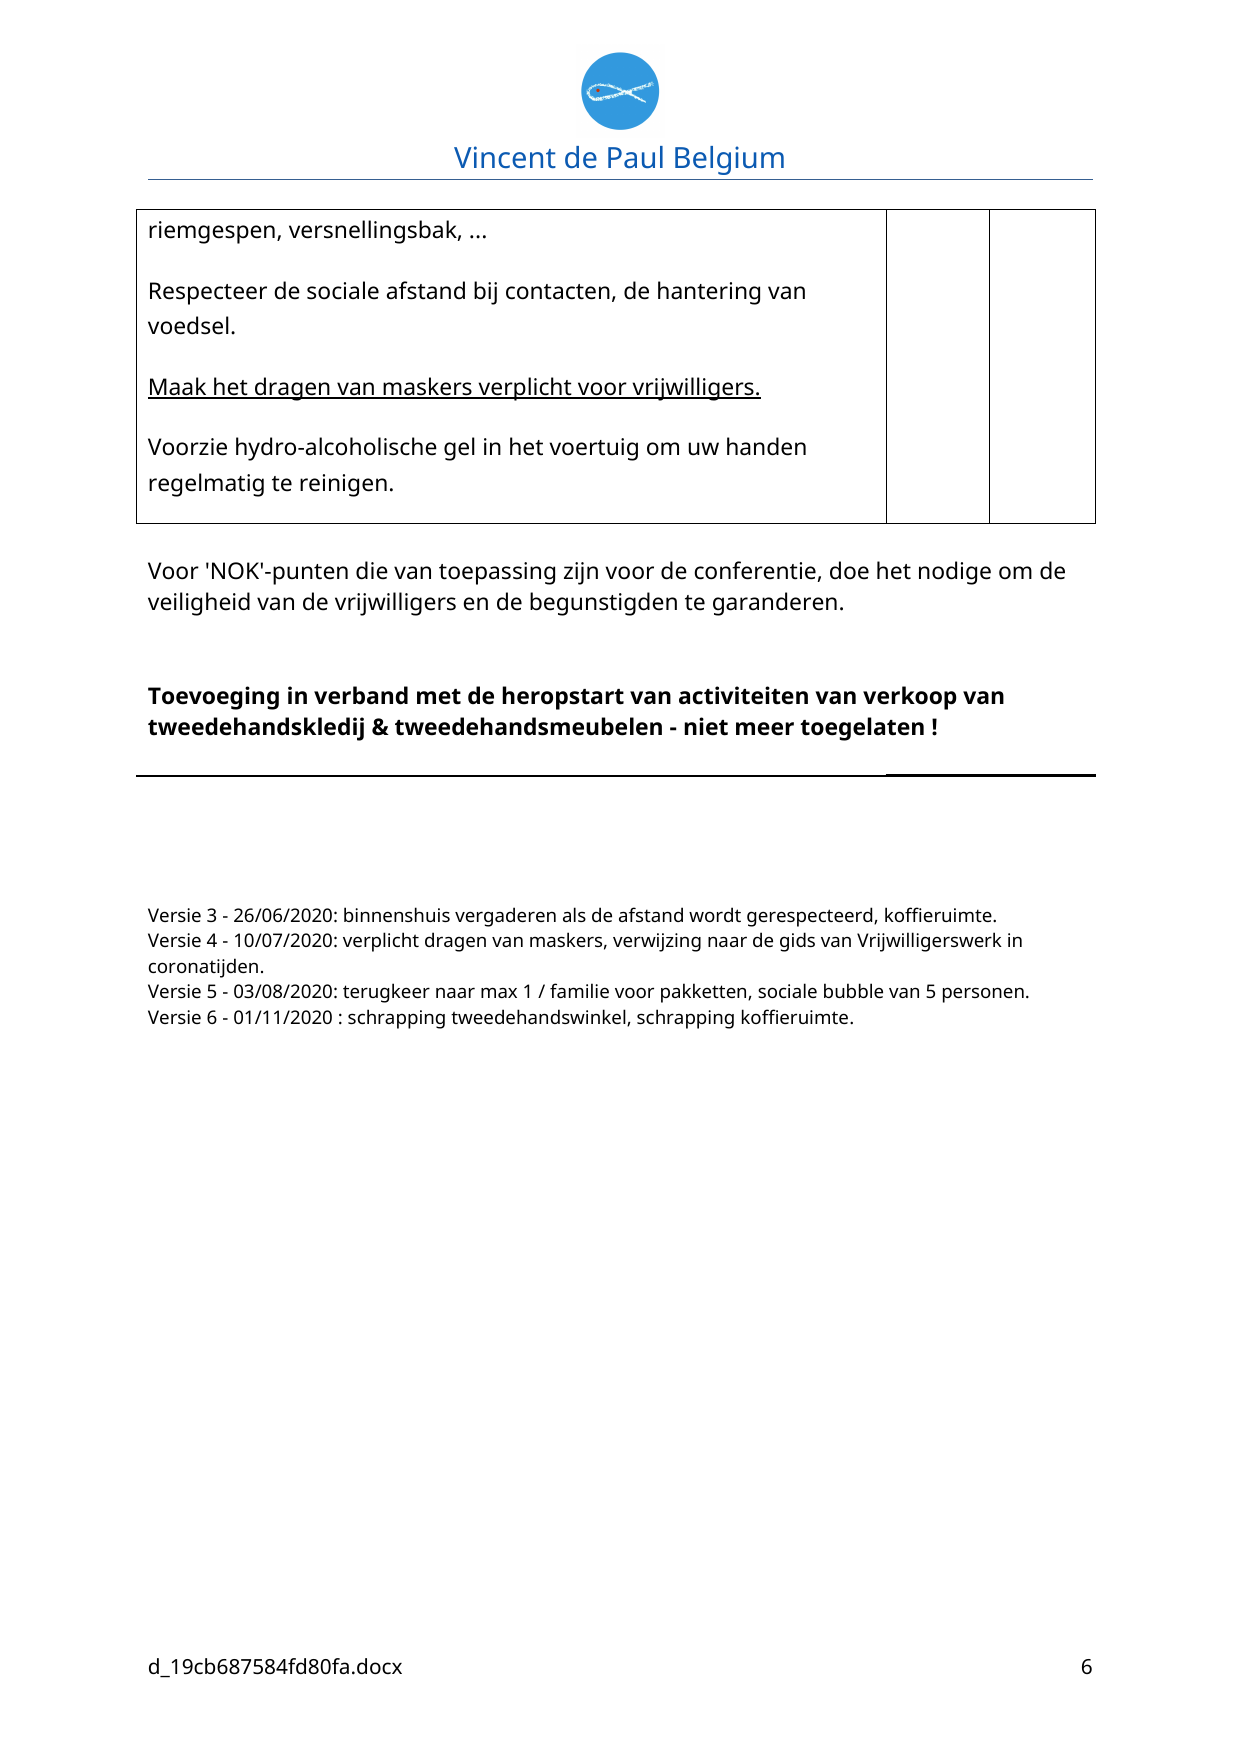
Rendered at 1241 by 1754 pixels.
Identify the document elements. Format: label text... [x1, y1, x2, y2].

picture [575, 44, 665, 138]
text Versie 5 - 03/08/2020: terugkeer naar max 1 / familie voor pakketten, sociale bubble van 5 personen. [148, 978, 1093, 1004]
text Toevoeging in verband met de heropstart van activiteiten van verkoop van tweedehandskledij & tweedehandsmeubelen - niet meer toegelaten ! [148, 680, 1093, 742]
table_cell [990, 210, 1095, 523]
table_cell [137, 210, 886, 523]
table_cell [887, 210, 989, 523]
text Versie 4 - 10/07/2020: verplicht dragen van maskers, verwijzing naar de gids van Vrijwilligerswerk in coronatijden. [148, 927, 1093, 978]
text Versie 3 - 26/06/2020: binnenshuis vergaderen als de afstand wordt gerespecteerd, koffieruimte. [148, 902, 1093, 927]
text Versie 6 - 01/11/2020 : schrapping tweedehandswinkel, schrapping koffieruimte. [148, 1004, 1093, 1029]
text Voor 'NOK'-punten die van toepassing zijn voor de conferentie, doe het nodige om de veiligheid van de vrijwilligers en de begunstigden te garanderen. [148, 555, 1093, 617]
